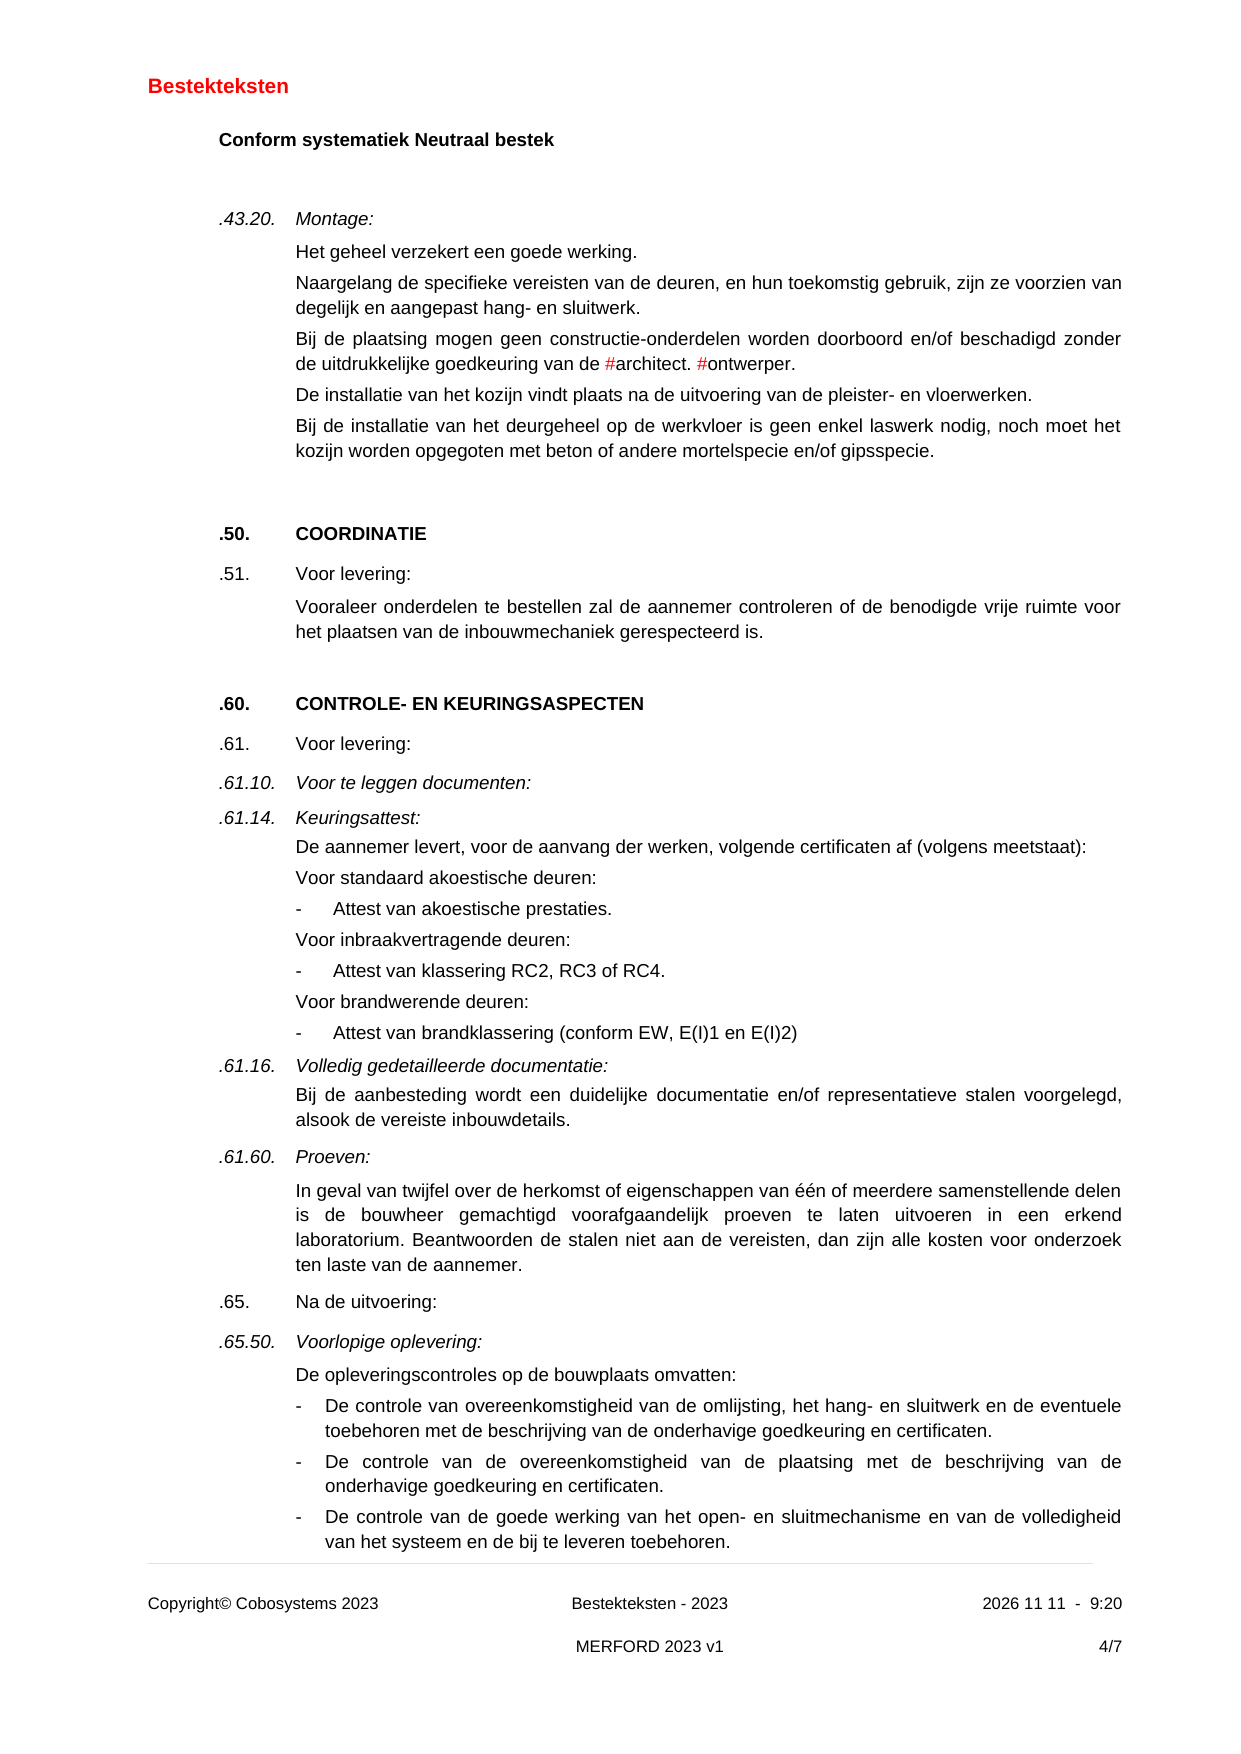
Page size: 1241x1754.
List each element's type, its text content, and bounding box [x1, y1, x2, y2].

subtitle .50. COORDINATIE [218, 523, 1122, 545]
text Vooraleer onderdelen te bestellen zal de aannemer controleren of de benodigde vrije ruimte voor het plaatsen van de inbouwmechaniek gerespecteerd is. [295, 596, 1122, 642]
text Voor brandwerende deuren: [295, 991, 1122, 1013]
text - De controle van de overeenkomstigheid van de plaatsing met de beschrijving van de onderhavige goedkeuring en certificaten. [295, 1451, 1122, 1497]
text Bij de installatie van het deurgeheel op de werkvloer is geen enkel laswerk nodig, noch moet het kozijn worden opgegoten met beton of andere mortelspecie en/of gipsspecie. [295, 415, 1122, 461]
subtitle .60. CONTROLE- EN KEURINGSASPECTEN [218, 693, 1122, 714]
text Naargelang de specifieke vereisten van de deuren, en hun toekomstig gebruik, zijn ze voorzien van degelijk en aangepast hang- en sluitwerk. [295, 272, 1122, 318]
subtitle .61. Voor levering: [218, 732, 1122, 754]
list Attest van brandklassering (conform EW, E(I)1 en E(I)2) [295, 1022, 1122, 1044]
list Attest van akoestische prestaties. [295, 898, 1122, 919]
text - De controle van overeenkomstigheid van de omlijsting, het hang- en sluitwerk en de eventuele toebehoren met de beschrijving van de onderhavige goedkeuring en certificaten. [295, 1395, 1122, 1441]
subtitle .65. Na de uitvoering: [218, 1291, 1122, 1313]
text De installatie van het kozijn vindt plaats na de uitvoering van de pleister- en vloerwerken. [295, 384, 1122, 405]
text In geval van twijfel over de herkomst of eigenschappen van één of meerdere samenstellende delen is de bouwheer gemachtigd voorafgaandelijk proeven te laten uitvoeren in een erkend laboratorium. Beantwoorden de stalen niet aan de vereisten, dan zijn alle kosten voor onderzoek ten laste van de aannemer. [295, 1179, 1122, 1275]
text - De controle van de goede werking van het open- en sluitmechanisme en van de volledigheid van het systeem en de bij te leveren toebehoren. [295, 1506, 1122, 1553]
subtitle .61.16. Volledig gedetailleerde documentatie: [218, 1055, 1122, 1077]
subtitle .61.60. Proeven: [218, 1146, 1122, 1168]
text Het geheel verzekert een goede werking. [295, 241, 1122, 263]
list Attest van klassering RC2, RC3 of RC4. [295, 960, 1122, 982]
subtitle .61.10. Voor te leggen documenten: [218, 772, 1122, 793]
text Bij de aanbesteding wordt een duidelijke documentatie en/of representatieve stalen voorgelegd, alsook de vereiste inbouwdetails. [295, 1084, 1122, 1131]
text De opleveringscontroles op de bouwplaats omvatten: [295, 1364, 1122, 1385]
text De aannemer levert, voor de aanvang der werken, volgende certificaten af (volgens meetstaat): [295, 836, 1122, 857]
text Bij de plaatsing mogen geen constructie-onderdelen worden doorboord en/of beschadigd zonder de uitdrukkelijke goedkeuring van de #architect. #ontwerper. [295, 328, 1122, 374]
subtitle .65.50. Voorlopige oplevering: [218, 1331, 1122, 1352]
subtitle .51. Voor levering: [218, 563, 1122, 584]
text Voor standaard akoestische deuren: [295, 867, 1122, 888]
text Voor inbraakvertragende deuren: [295, 929, 1122, 951]
subtitle .61.14. Keuringsattest: [218, 807, 1122, 828]
subtitle .43.20. Montage: [218, 208, 1122, 229]
